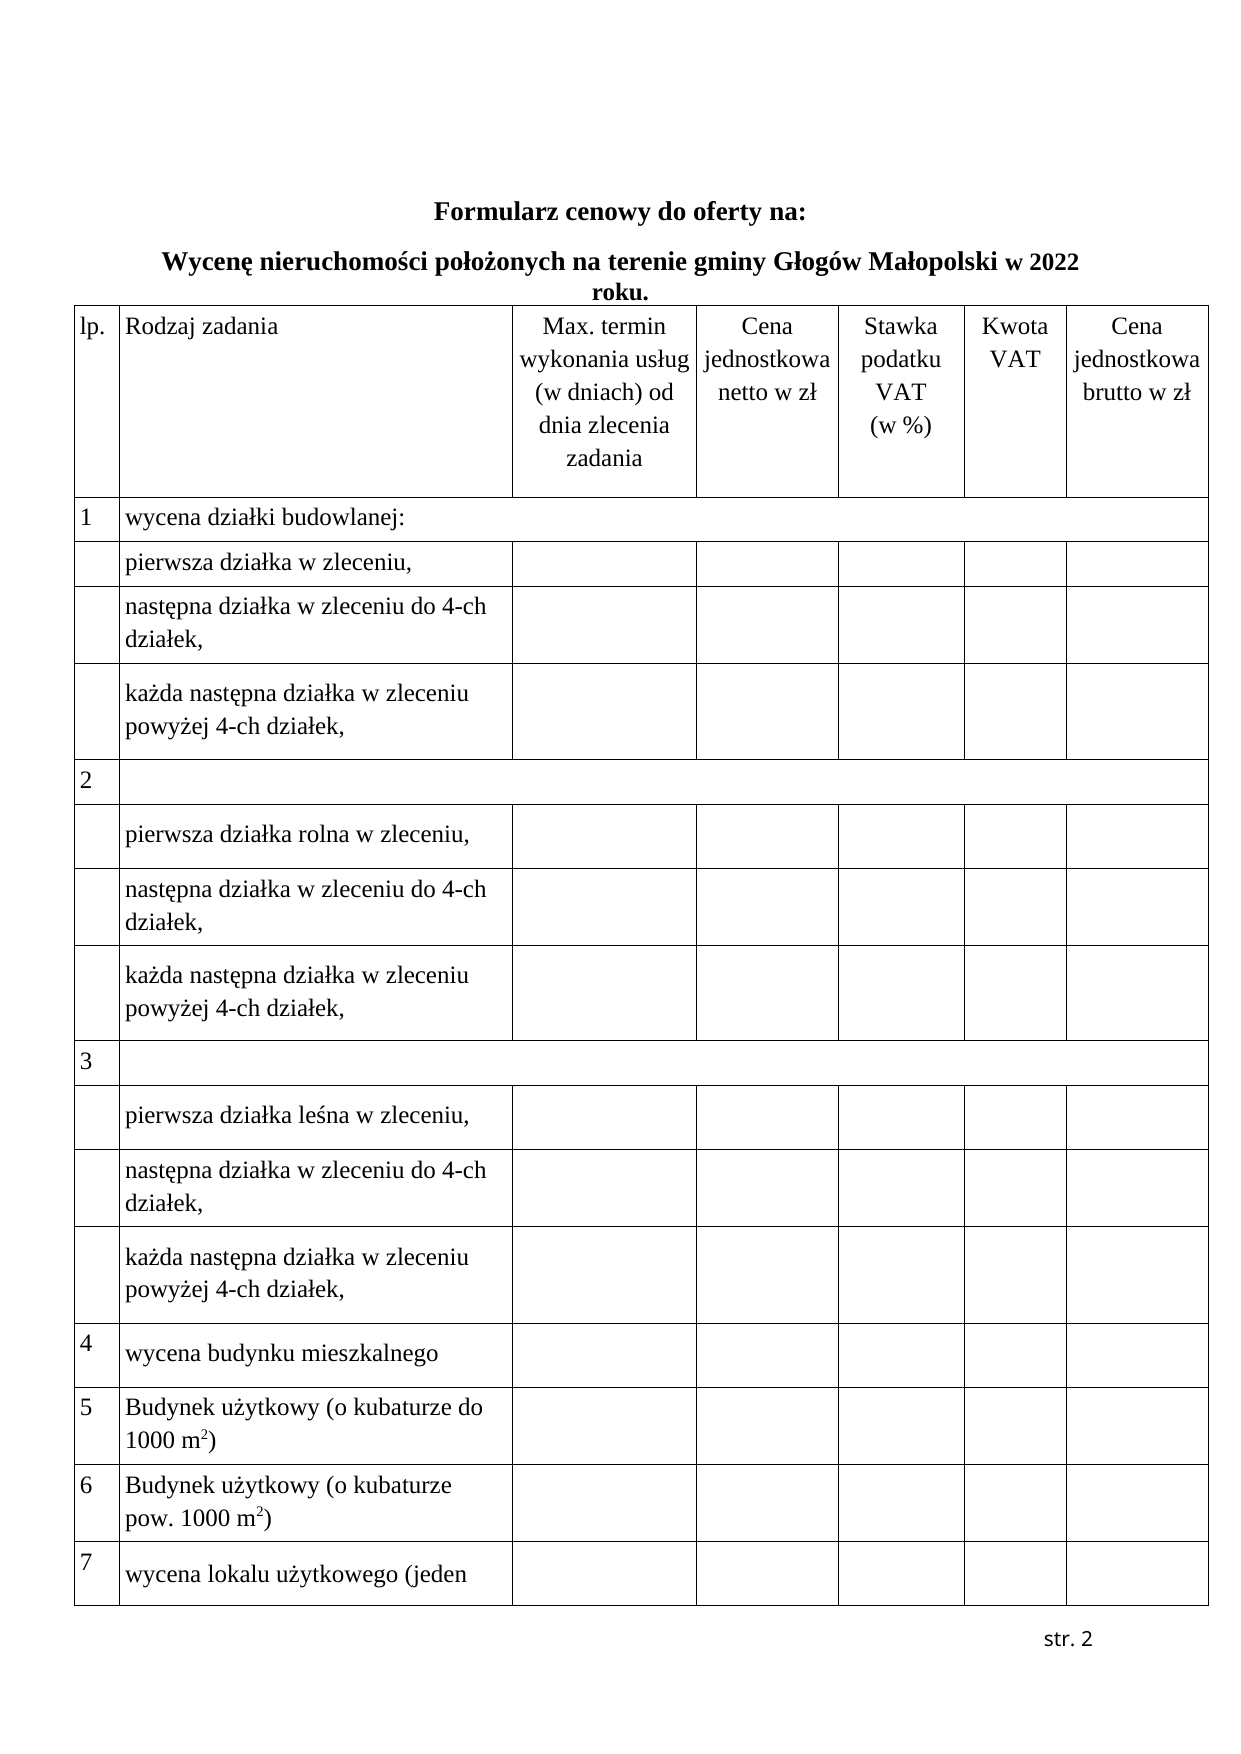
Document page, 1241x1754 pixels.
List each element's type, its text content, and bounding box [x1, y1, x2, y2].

table_cell [120, 760, 1208, 804]
table_cell [697, 946, 838, 1040]
table_cell [965, 1465, 1066, 1541]
table_cell [1067, 1324, 1208, 1387]
table_cell [120, 1041, 1208, 1085]
table_cell [697, 587, 838, 663]
table_cell [513, 664, 696, 759]
table_cell [839, 1388, 964, 1464]
table_cell [1067, 1086, 1208, 1149]
table_cell [513, 805, 696, 868]
table_cell [965, 664, 1066, 759]
table_cell [965, 1150, 1066, 1226]
table_cell [1067, 664, 1208, 759]
table_cell [839, 1150, 964, 1226]
text Formularz cenowy do oferty na: [148, 195, 1093, 226]
table_cell [1067, 869, 1208, 945]
table_cell 2 [75, 760, 119, 804]
table_cell [697, 1227, 838, 1322]
table_cell [839, 1086, 964, 1149]
text Wycenę nieruchomości położonych na terenie gminy Głogów Małopolski w 2022 roku. [148, 246, 1093, 305]
table_cell [513, 1227, 696, 1322]
table_header Stawka podatku VAT (w %) [839, 306, 964, 497]
table_cell [965, 1324, 1066, 1387]
table_cell [513, 1465, 696, 1541]
table_cell [1067, 542, 1208, 586]
table_cell [1067, 1150, 1208, 1226]
table_cell [75, 1086, 119, 1149]
table_cell Budynek użytkowy (o kubaturze do 1000 m2) [120, 1388, 512, 1464]
table_cell [965, 1086, 1066, 1149]
table_cell [513, 587, 696, 663]
table_cell 6 [75, 1465, 119, 1541]
table_cell [75, 1150, 119, 1226]
table_cell każda następna działka w zleceniu powyżej 4-ch działek, [120, 946, 512, 1040]
table_cell następna działka w zleceniu do 4-ch działek, [120, 1150, 512, 1226]
table_cell 3 [75, 1041, 119, 1085]
table_cell [839, 664, 964, 759]
table_cell [839, 587, 964, 663]
table_cell 1 [75, 498, 119, 541]
table_cell następna działka w zleceniu do 4-ch działek, [120, 869, 512, 945]
table_cell [697, 869, 838, 945]
table_header Cena jednostkowa netto w zł [697, 306, 838, 497]
table_cell [513, 1324, 696, 1387]
table_cell 7 [75, 1542, 119, 1605]
table_cell [839, 869, 964, 945]
table_cell [513, 1542, 696, 1605]
table_cell [1067, 946, 1208, 1040]
table_cell [1067, 1542, 1208, 1605]
table_cell [697, 1086, 838, 1149]
table_header Cena jednostkowa brutto w zł [1067, 306, 1208, 497]
table_header Kwota VAT [965, 306, 1066, 497]
table_cell [697, 664, 838, 759]
table_cell [965, 542, 1066, 586]
table_cell [697, 542, 838, 586]
table_cell [697, 1542, 838, 1605]
table_header Rodzaj zadania [120, 306, 512, 497]
table_cell [75, 587, 119, 663]
table_cell [75, 869, 119, 945]
table_cell każda następna działka w zleceniu powyżej 4-ch działek, [120, 664, 512, 759]
table_cell [839, 1324, 964, 1387]
table_cell [697, 1324, 838, 1387]
table_cell [697, 805, 838, 868]
table_cell [513, 1388, 696, 1464]
table_cell [697, 1465, 838, 1541]
table_cell [839, 805, 964, 868]
table_cell [965, 1542, 1066, 1605]
table_cell [1067, 805, 1208, 868]
table_cell [513, 542, 696, 586]
table_cell [75, 805, 119, 868]
table_cell [697, 1150, 838, 1226]
table_cell [513, 1150, 696, 1226]
table_cell Budynek użytkowy (o kubaturze pow. 1000 m2) [120, 1465, 512, 1541]
table_header Max. termin wykonania usług (w dniach) od dnia zlecenia zadania [513, 306, 696, 497]
table_cell [965, 1388, 1066, 1464]
table_cell [839, 1227, 964, 1322]
table_cell 5 [75, 1388, 119, 1464]
table_cell [839, 542, 964, 586]
table_cell wycena budynku mieszkalnego [120, 1324, 512, 1387]
table_cell [965, 1227, 1066, 1322]
table_cell [839, 946, 964, 1040]
table_cell [965, 869, 1066, 945]
table_cell [75, 1227, 119, 1322]
table_cell [1067, 1388, 1208, 1464]
table_cell [1067, 1465, 1208, 1541]
table_cell [839, 1465, 964, 1541]
table_cell wycena działki budowlanej: [120, 498, 1208, 541]
table_cell [75, 664, 119, 759]
table_cell [1067, 1227, 1208, 1322]
table_cell [697, 1388, 838, 1464]
table_cell [965, 587, 1066, 663]
table_cell następna działka w zleceniu do 4-ch działek, [120, 587, 512, 663]
table_cell każda następna działka w zleceniu powyżej 4-ch działek, [120, 1227, 512, 1322]
table_cell [1067, 587, 1208, 663]
table_cell [75, 542, 119, 586]
table_cell 4 [75, 1324, 119, 1387]
table_cell [513, 946, 696, 1040]
table_cell pierwsza działka rolna w zleceniu, [120, 805, 512, 868]
table_cell [839, 1542, 964, 1605]
table_cell [513, 869, 696, 945]
table_cell [965, 805, 1066, 868]
table_cell [965, 946, 1066, 1040]
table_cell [120, 1542, 512, 1605]
table_cell [513, 1086, 696, 1149]
table_cell pierwsza działka leśna w zleceniu, [120, 1086, 512, 1149]
table_cell [75, 946, 119, 1040]
table_header lp. [75, 306, 119, 497]
table_cell pierwsza działka w zleceniu, [120, 542, 512, 586]
